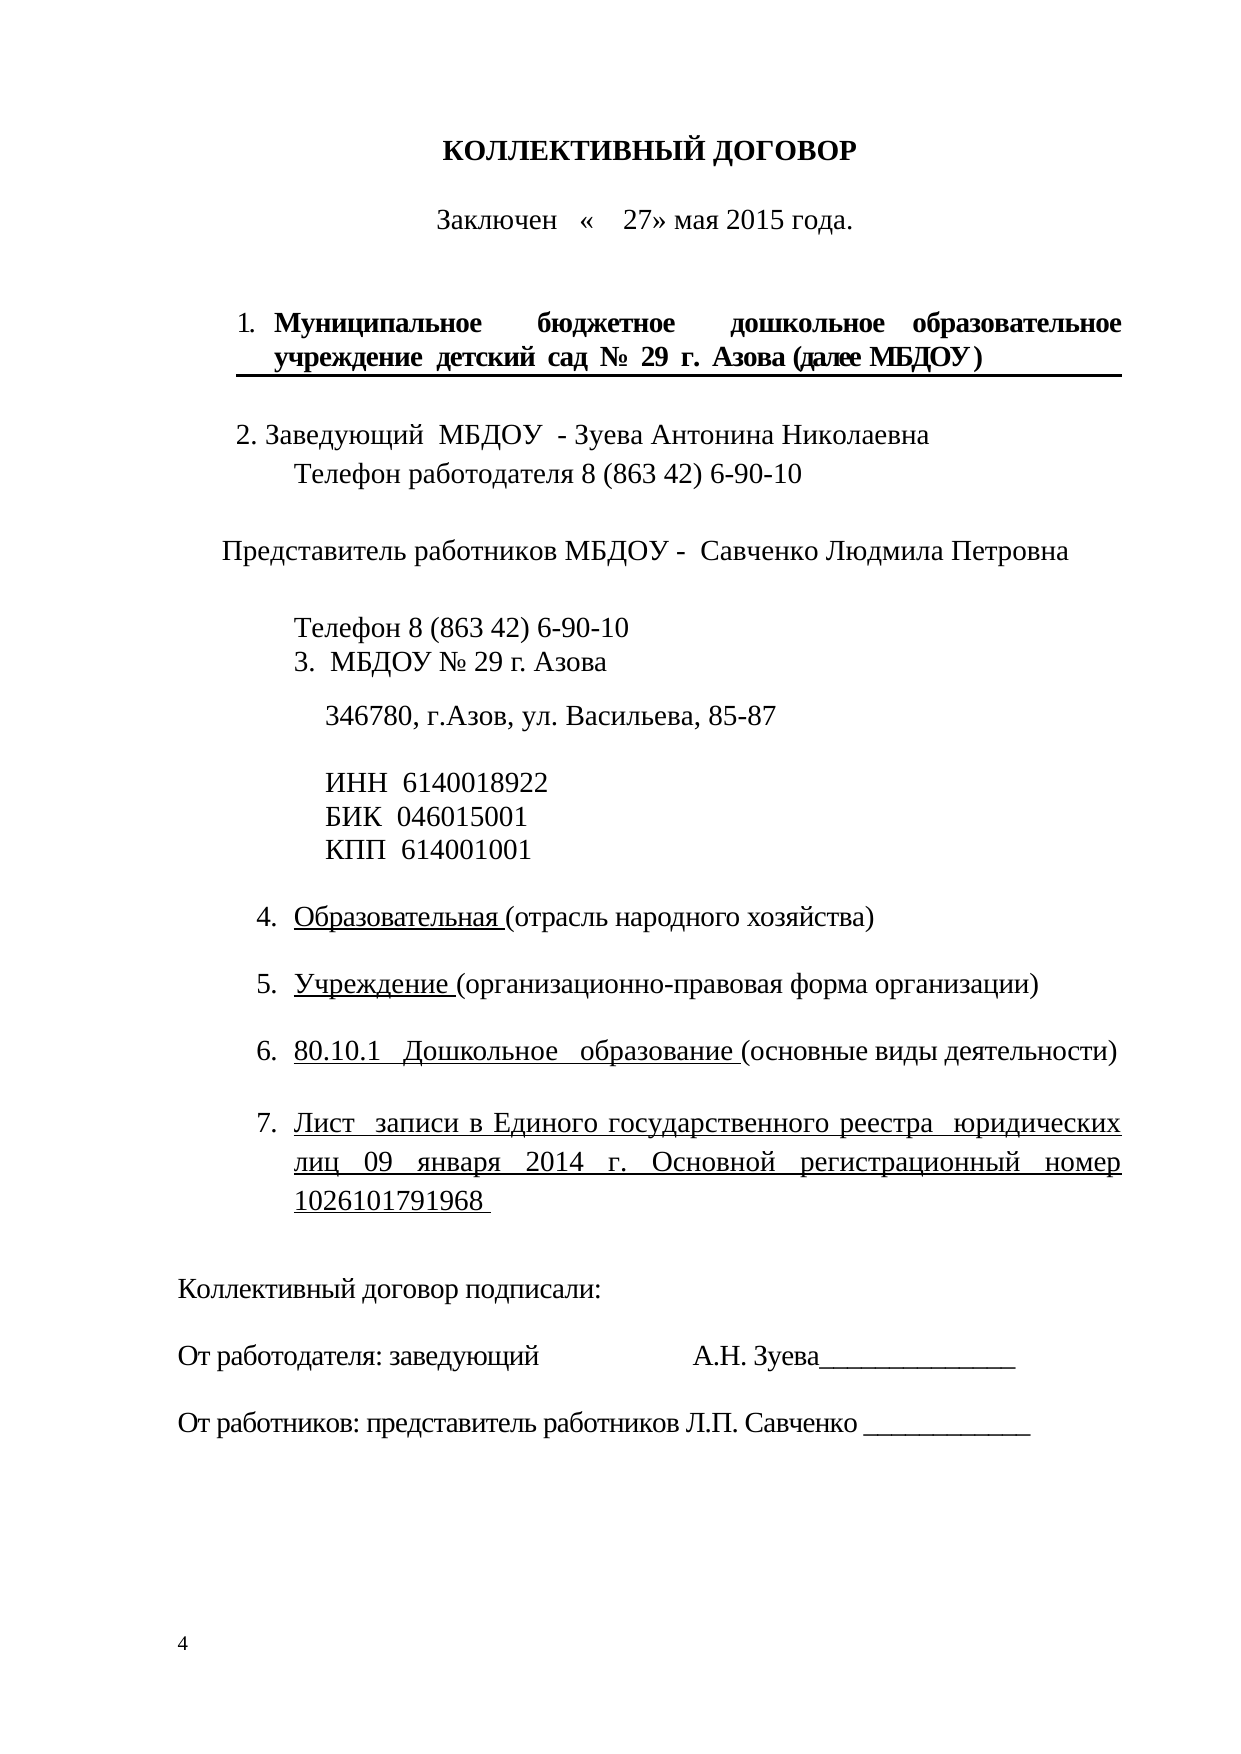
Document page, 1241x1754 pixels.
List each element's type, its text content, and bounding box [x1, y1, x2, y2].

list Представитель работников МБДОУ - Савченко Людмила Петровна [222, 533, 1122, 567]
text КПП 614001001 [251, 832, 1122, 866]
list Телефон работодателя 8 (863 42) 6-90-10 [293, 456, 1122, 489]
list 3. МБДОУ № 29 г. Азова [293, 649, 1122, 677]
list 2. Заведующий МБДОУ - Зуева Антонина Николаевна [177, 417, 1122, 451]
list Телефон 8 (863 42) 6-90-10 [293, 610, 1122, 644]
text 346780, г.Азов, ул. Васильева, 85-87 [251, 698, 1122, 732]
text КОЛЛЕКТИВНЫЙ ДОГОВОР [177, 133, 1122, 166]
text От работодателя: заведующий А.Н. Зуева______________ [177, 1338, 1122, 1372]
list Муниципальное бюджетное дошкольное образовательное учреждение детский сад № 29 г. Азова (далее МБДОУ ) [236, 305, 1122, 374]
list Учреждение (организационно-правовая форма организации) [256, 966, 1122, 1000]
text От работников: представитель работников Л.П. Савченко ____________ [177, 1406, 1122, 1439]
text Коллективный договор подписали: [177, 1271, 1122, 1305]
list Образовательная (отрасль народного хозяйства) [256, 899, 1122, 933]
list 80.10.1 Дошкольное образование (основные виды деятельности) [256, 1033, 1122, 1067]
list Лист записи в Единого государственного реестра юридических лиц 09 января 2014 г. Основной регистрационный номер 1026101791968 [256, 1106, 1122, 1216]
text БИК 046015001 [251, 799, 1122, 832]
text ИНН 6140018922 [251, 765, 1122, 799]
text Заключен « 27» мая 2015 года. [254, 202, 1122, 236]
